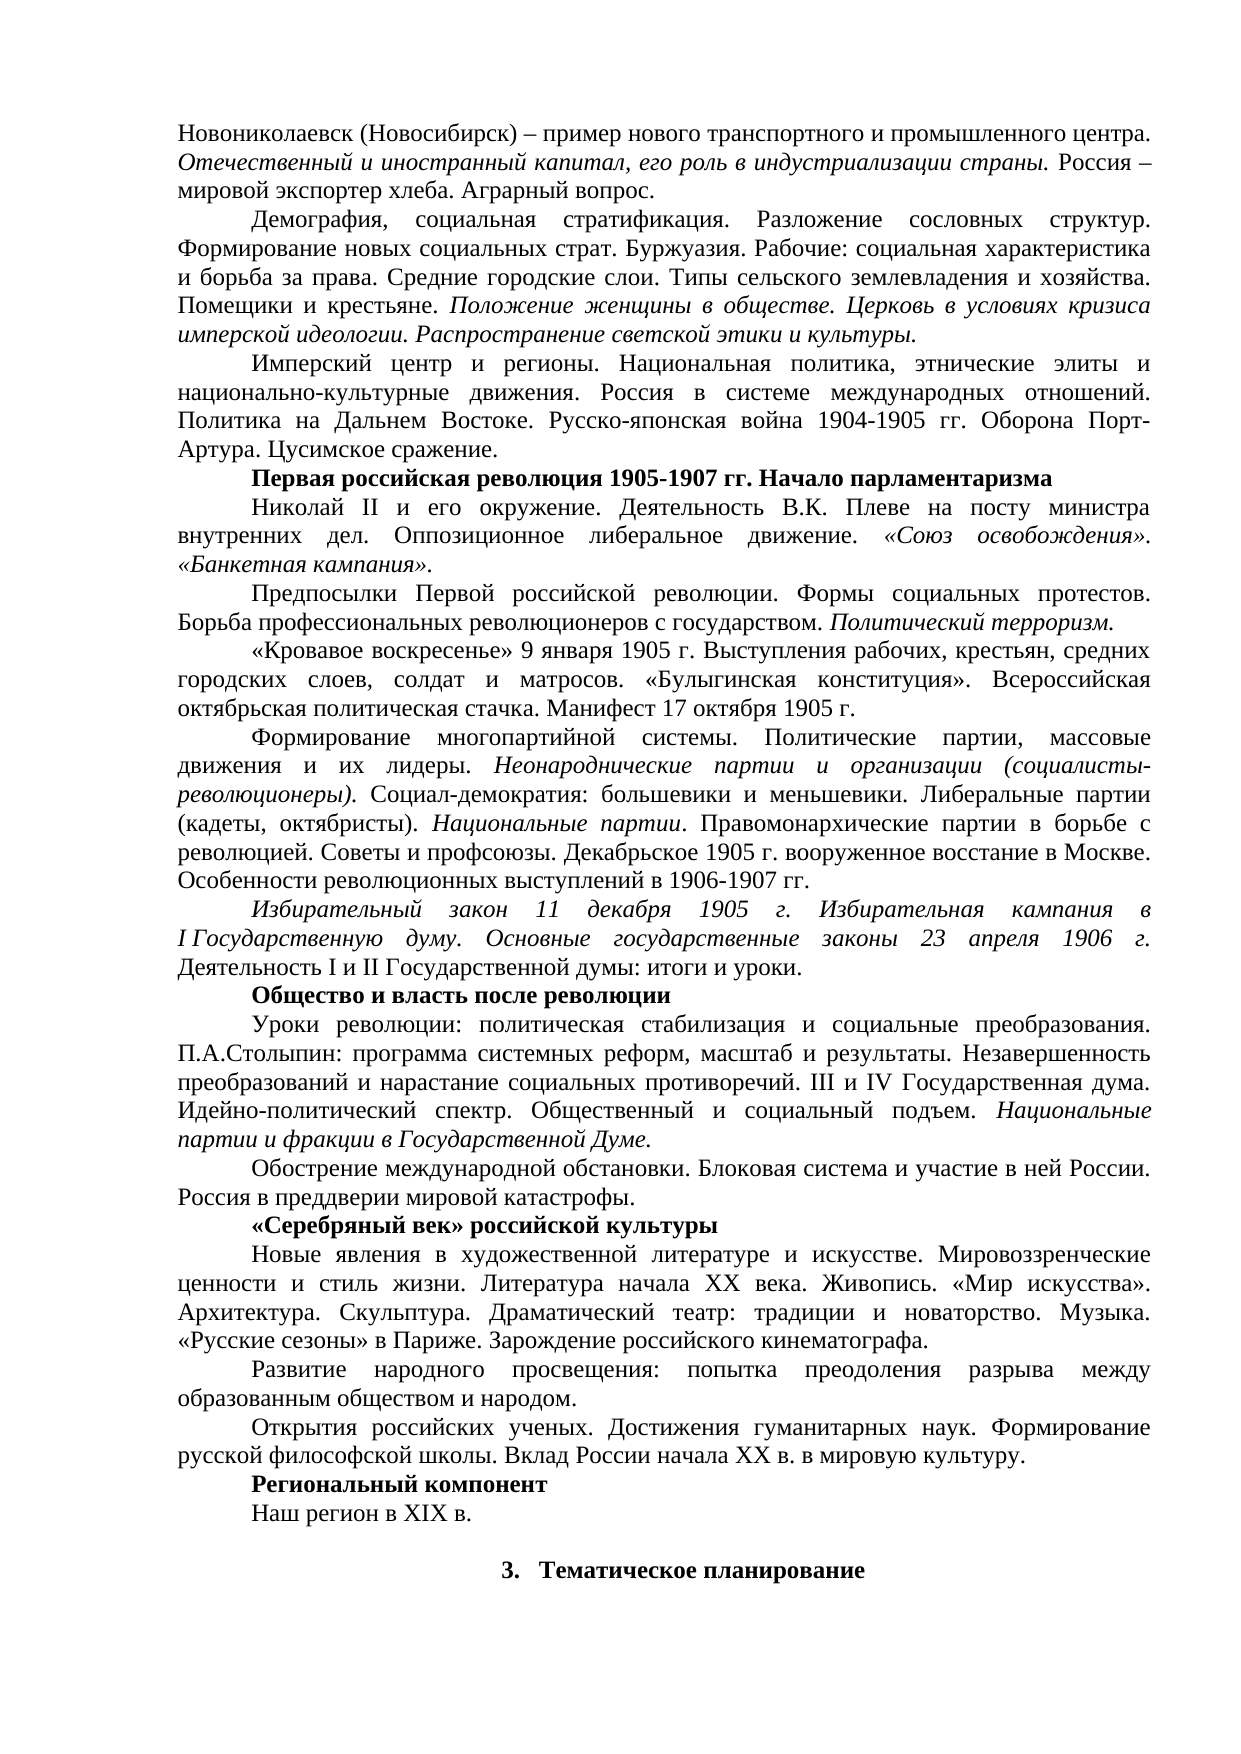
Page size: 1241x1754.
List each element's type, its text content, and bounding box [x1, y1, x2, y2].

text Развитие народного просвещения: попытка преодоления разрыва между образованным обществом и народом. [177, 1354, 1152, 1412]
text Первая российская революция 1905-1907 гг. Начало парламентаризма [177, 463, 1152, 492]
text Формирование многопартийной системы. Политические партии, массовые движения и их лидеры. Неонароднические партии и организации (социалисты-революционеры). Социал-демократия: большевики и меньшевики. Либеральные партии (кадеты, октябристы). Национальные партии. Правомонархические партии в борьбе с революцией. Советы и профсоюзы. Декабрьское 1905 г. вооруженное восстание в Москве. Особенности революционных выступлений в 1906-1907 гг. [177, 722, 1152, 894]
text Демография, социальная стратификация. Разложение сословных структур. Формирование новых социальных страт. Буржуазия. Рабочие: социальная характеристика и борьба за права. Средние городские слои. Типы сельского землевладения и хозяйства. Помещики и крестьяне. Положение женщины в обществе. Церковь в условиях кризиса имперской идеологии. Распространение светской этики и культуры. [177, 204, 1152, 348]
text Наш регион в XIX в. [177, 1498, 1152, 1527]
text Региональный компонент [177, 1469, 1152, 1498]
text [177, 118, 1152, 204]
text Обострение международной обстановки. Блоковая система и участие в ней России. Россия в преддверии мировой катастрофы. [177, 1153, 1152, 1211]
list Тематическое планирование [215, 1556, 1152, 1584]
text Предпосылки Первой российской революции. Формы социальных протестов. Борьба профессиональных революционеров с государством. Политический терроризм. [177, 578, 1152, 636]
text «Серебряный век» российской культуры [177, 1211, 1152, 1239]
text Новые явления в художественной литературе и искусстве. Мировоззренческие ценности и стиль жизни. Литература начала XX века. Живопись. «Мир искусства». Архитектура. Скульптура. Драматический театр: традиции и новаторство. Музыка. «Русские сезоны» в Париже. Зарождение российского кинематографа. [177, 1239, 1152, 1354]
text Имперский центр и регионы. Национальная политика, этнические элиты и национально-культурные движения. Россия в системе международных отношений. Политика на Дальнем Востоке. Русско-японская война 1904-1905 гг. Оборона Порт-Артура. Цусимское сражение. [177, 348, 1152, 463]
text Уроки революции: политическая стабилизация и социальные преобразования. П.А.Столыпин: программа системных реформ, масштаб и результаты. Незавершенность преобразований и нарастание социальных противоречий. III и IV Государственная дума. Идейно-политический спектр. Общественный и социальный подъем. Национальные партии и фракции в Государственной Думе. [177, 1009, 1152, 1153]
text Избирательный закон 11 декабря 1905 г. Избирательная кампания в I Государственную думу. Основные государственные законы 23 апреля 1906 г. Деятельность I и II Государственной думы: итоги и уроки. [177, 894, 1152, 981]
text «Кровавое воскресенье» 9 января 1905 г. Выступления рабочих, крестьян, средних городских слоев, солдат и матросов. «Булыгинская конституция». Всероссийская октябрьская политическая стачка. Манифест 17 октября 1905 г. [177, 636, 1152, 722]
text Общество и власть после революции [177, 981, 1152, 1009]
text Открытия российских ученых. Достижения гуманитарных наук. Формирование русской философской школы. Вклад России начала XX в. в мировую культуру. [177, 1412, 1152, 1469]
text Николай II и его окружение. Деятельность В.К. Плеве на посту министра внутренних дел. Оппозиционное либеральное движение. «Союз освобождения». «Банкетная кампания». [177, 492, 1152, 578]
